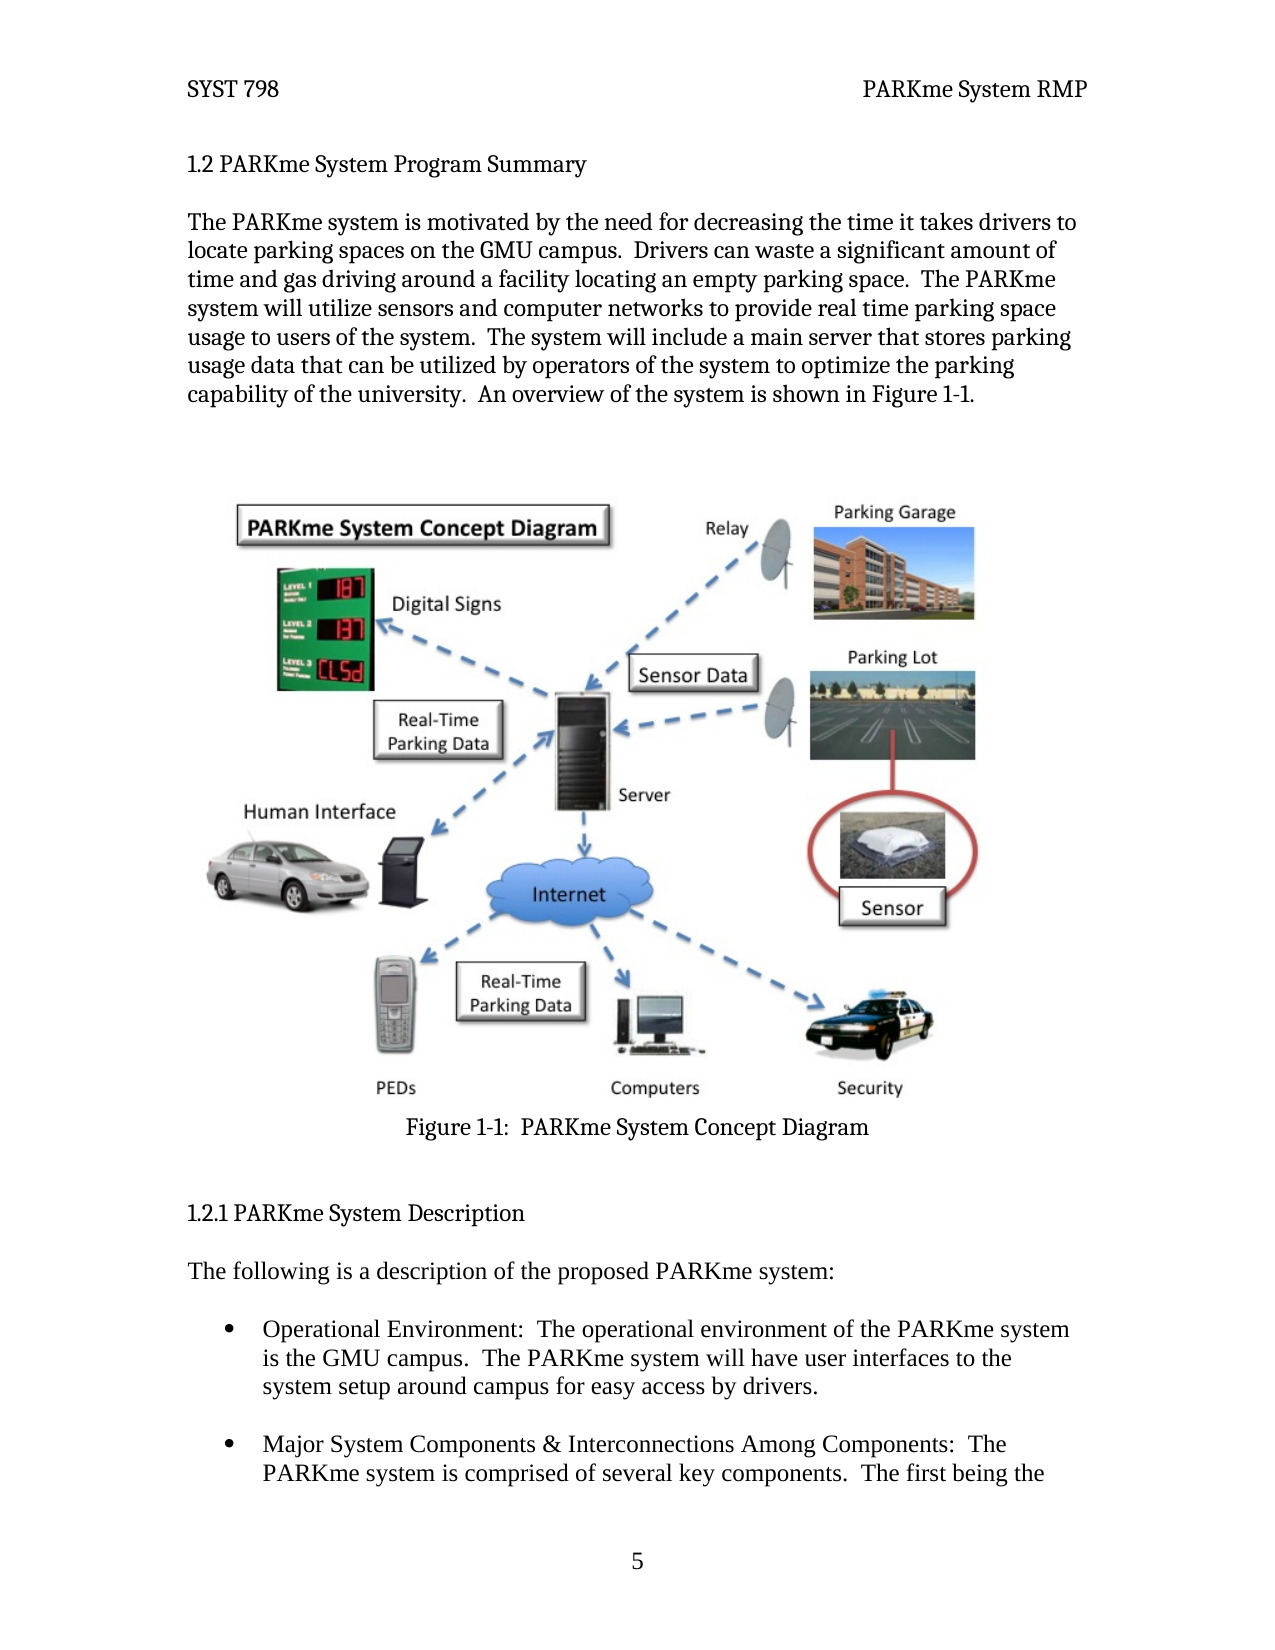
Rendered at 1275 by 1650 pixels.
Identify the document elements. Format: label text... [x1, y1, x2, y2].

text Figure 1-1: PARKme System Concept Diagram [187, 1113, 1087, 1141]
text 1.2.1 PARKme System Description [187, 1199, 1087, 1228]
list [225, 1429, 1087, 1486]
picture [187, 437, 1088, 1113]
text 1.2 PARKme System Program Summary [187, 150, 1087, 179]
list Operational Environment: The operational environment of the PARKme system is the GMU campus. The PARKme system will have user interfaces to the system setup around campus for easy access by drivers. [225, 1314, 1087, 1400]
list The following is a description of the proposed PARKme system: [187, 1256, 1087, 1285]
text The PARKme system is motivated by the need for decreasing the time it takes drivers to locate parking spaces on the GMU campus. Drivers can waste a significant amount of time and gas driving around a facility locating an empty parking space. The PARKme system will utilize sensors and computer networks to provide real time parking space usage to users of the system. The system will include a main server that stores parking usage data that can be utilized by operators of the system to optimize the parking capability of the university. An overview of the system is shown in Figure 1-1. [187, 207, 1087, 409]
